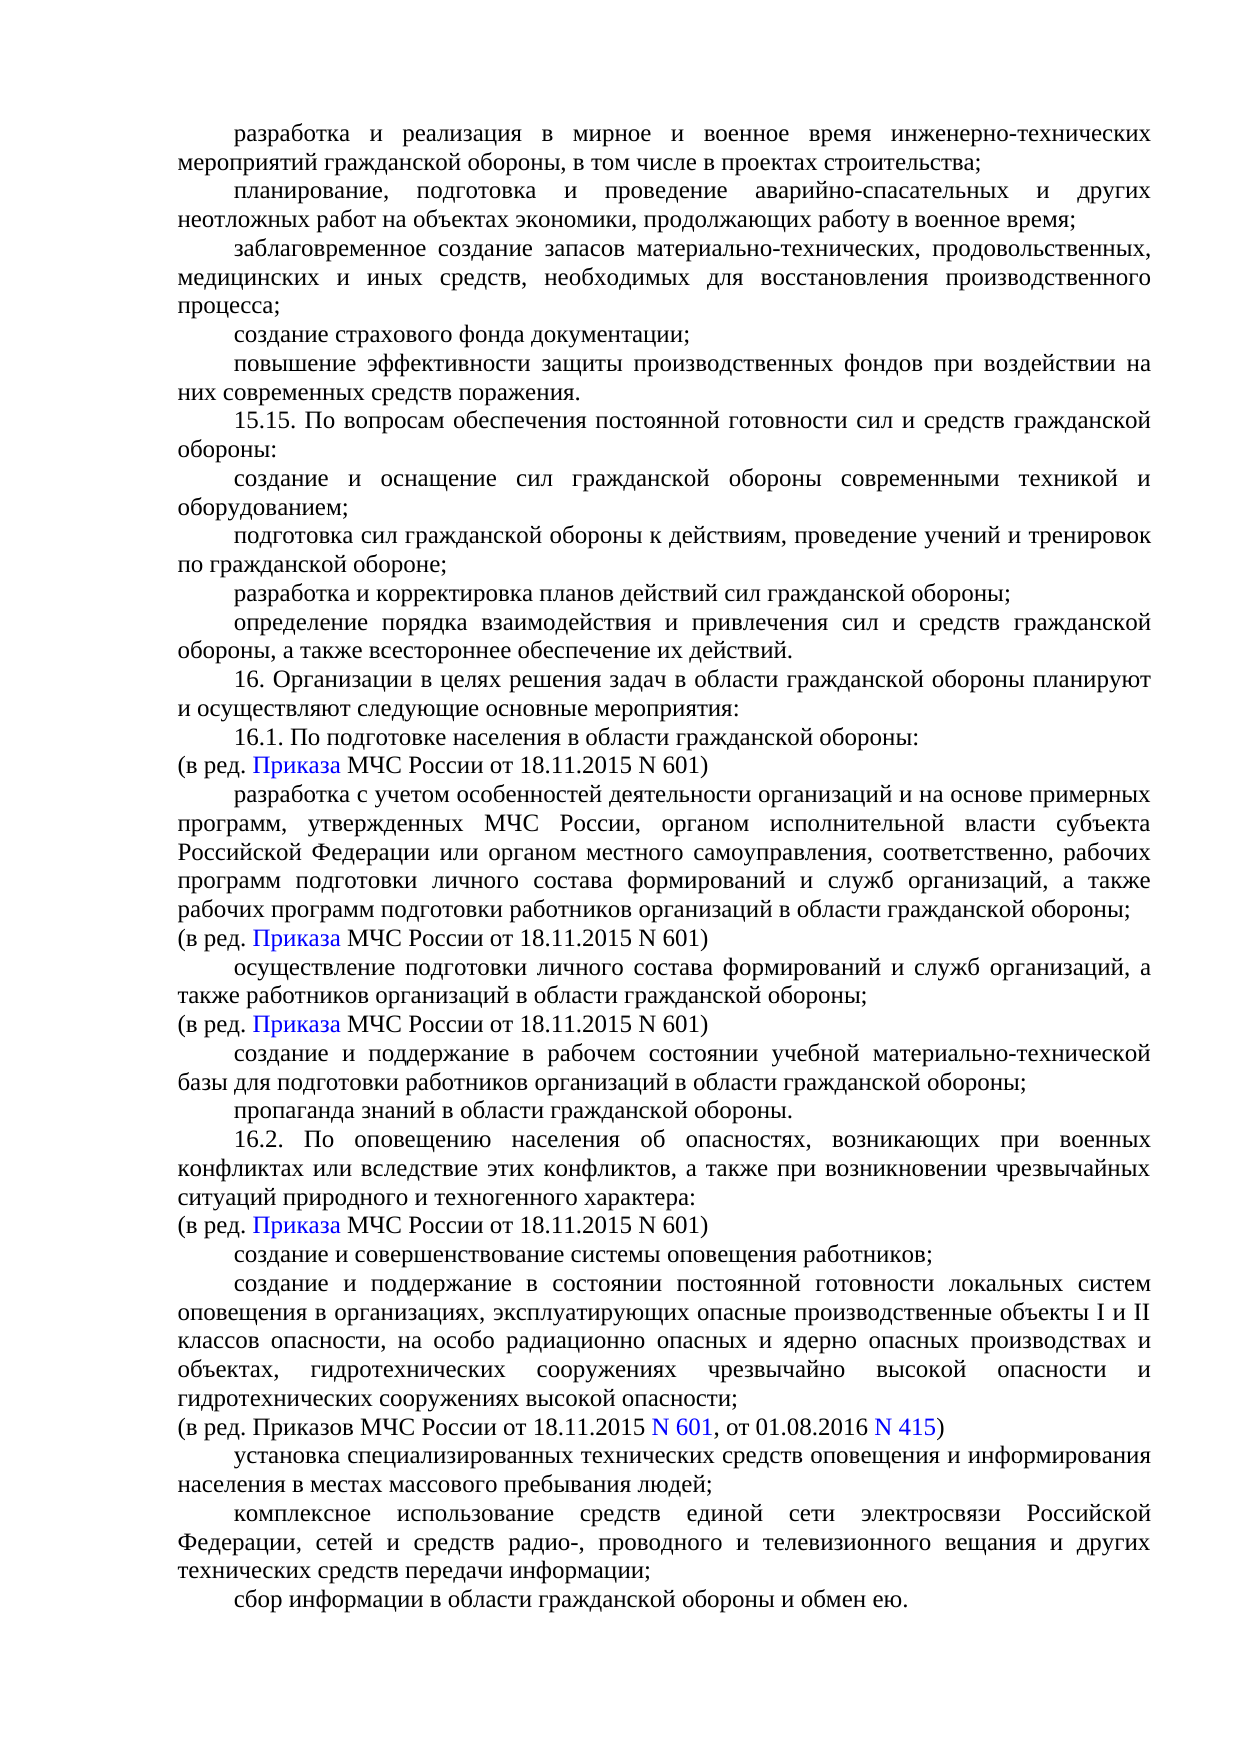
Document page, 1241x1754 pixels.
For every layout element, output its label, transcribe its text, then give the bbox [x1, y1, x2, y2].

text (в ред. Приказа МЧС России от 18.11.2015 N 601) [177, 923, 1152, 952]
text 16. Организации в целях решения задач в области гражданской обороны планируют и осуществляют следующие основные мероприятия: [177, 664, 1152, 722]
text заблаговременное создание запасов материально-технических, продовольственных, медицинских и иных средств, необходимых для восстановления производственного процесса; [177, 233, 1152, 319]
text 16.2. По оповещению населения об опасностях, возникающих при военных конфликтах или вследствие этих конфликтов, а также при возникновении чрезвычайных ситуаций природного и техногенного характера: [177, 1124, 1152, 1211]
text создание и совершенствование системы оповещения работников; [177, 1239, 1152, 1268]
text (в ред. Приказа МЧС России от 18.11.2015 N 601) [177, 1211, 1152, 1239]
text определение порядка взаимодействия и привлечения сил и средств гражданской обороны, а также всестороннее обеспечение их действий. [177, 607, 1152, 664]
text (в ред. Приказа МЧС России от 18.11.2015 N 601) [177, 1009, 1152, 1038]
text разработка и корректировка планов действий сил гражданской обороны; [177, 578, 1152, 607]
text разработка с учетом особенностей деятельности организаций и на основе примерных программ, утвержденных МЧС России, органом исполнительной власти субъекта Российской Федерации или органом местного самоуправления, соответственно, рабочих программ подготовки личного состава формирований и служб организаций, а также рабочих программ подготовки работников организаций в области гражданской обороны; [177, 779, 1152, 923]
text создание и поддержание в состоянии постоянной готовности локальных систем оповещения в организациях, эксплуатирующих опасные производственные объекты I и II классов опасности, на особо радиационно опасных и ядерно опасных производствах и объектах, гидротехнических сооружениях чрезвычайно высокой опасности и гидротехнических сооружениях высокой опасности; [177, 1268, 1152, 1412]
text 15.15. По вопросам обеспечения постоянной готовности сил и средств гражданской обороны: [177, 406, 1152, 463]
text создание страхового фонда документации; [177, 319, 1152, 348]
text сбор информации в области гражданской обороны и обмен ею. [177, 1584, 1152, 1613]
text 16.1. По подготовке населения в области гражданской обороны: [177, 722, 1152, 751]
text создание и оснащение сил гражданской обороны современными техникой и оборудованием; [177, 463, 1152, 521]
text осуществление подготовки личного состава формирований и служб организаций, а также работников организаций в области гражданской обороны; [177, 952, 1152, 1009]
text (в ред. Приказа МЧС России от 18.11.2015 N 601) [177, 751, 1152, 779]
text подготовка сил гражданской обороны к действиям, проведение учений и тренировок по гражданской обороне; [177, 521, 1152, 578]
text планирование, подготовка и проведение аварийно-спасательных и других неотложных работ на объектах экономики, продолжающих работу в военное время; [177, 176, 1152, 233]
text пропаганда знаний в области гражданской обороны. [177, 1096, 1152, 1124]
text разработка и реализация в мирное и военное время инженерно-технических мероприятий гражданской обороны, в том числе в проектах строительства; [177, 118, 1152, 176]
text повышение эффективности защиты производственных фондов при воздействии на них современных средств поражения. [177, 348, 1152, 406]
text установка специализированных технических средств оповещения и информирования населения в местах массового пребывания людей; [177, 1441, 1152, 1498]
text комплексное использование средств единой сети электросвязи Российской Федерации, сетей и средств радио-, проводного и телевизионного вещания и других технических средств передачи информации; [177, 1498, 1152, 1584]
text (в ред. Приказов МЧС России от 18.11.2015 N 601, от 01.08.2016 N 415) [177, 1412, 1152, 1441]
text создание и поддержание в рабочем состоянии учебной материально-технической базы для подготовки работников организаций в области гражданской обороны; [177, 1038, 1152, 1096]
